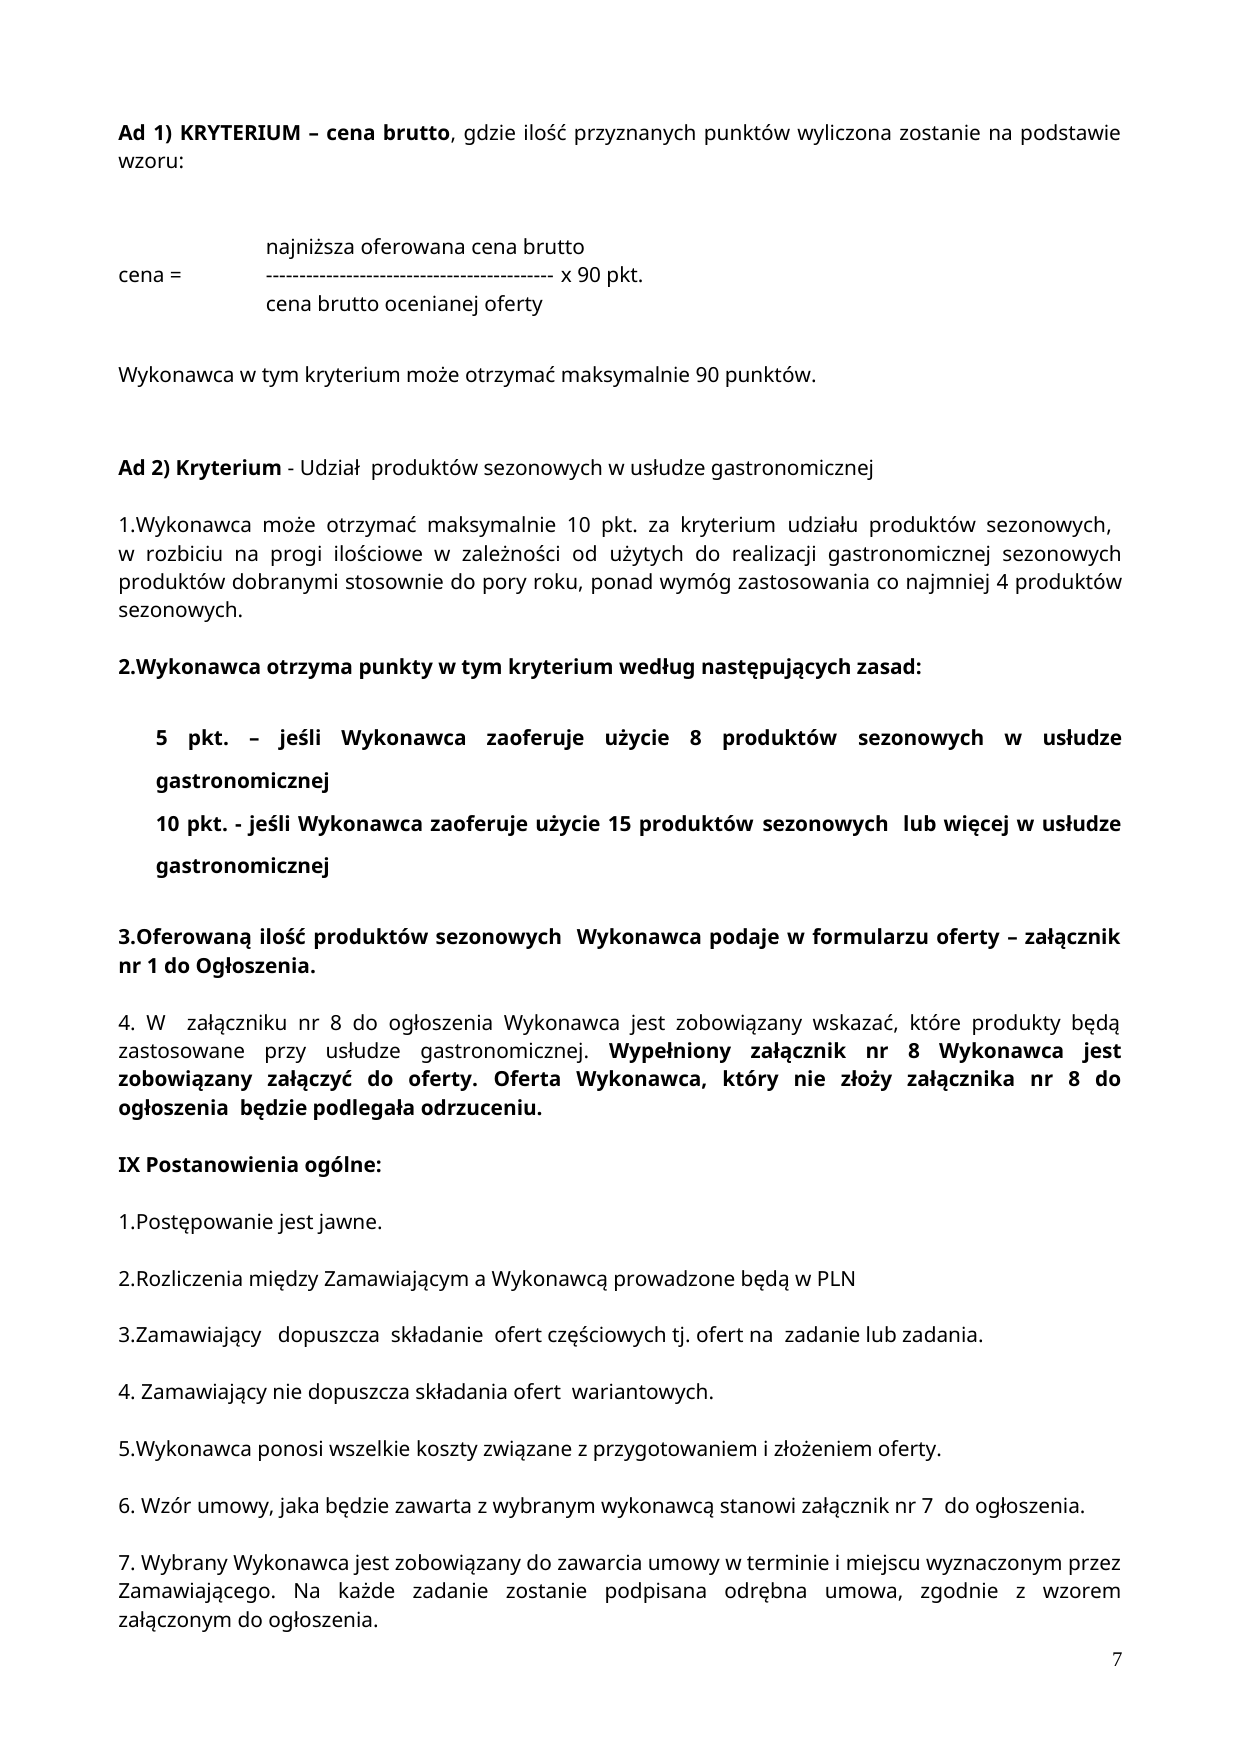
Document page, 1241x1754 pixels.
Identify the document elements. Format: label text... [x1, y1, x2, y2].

text najniższa oferowana cena brutto [118, 232, 1122, 260]
text 3.Oferowaną ilość produktów sezonowych Wykonawca podaje w formularzu oferty – załącznik nr 1 do Ogłoszenia. [118, 922, 1122, 979]
text 1.Wykonawca może otrzymać maksymalnie 10 pkt. za kryterium udziału produktów sezonowych, w rozbiciu na progi ilościowe w zależności od użytych do realizacji gastronomicznej sezonowych produktów dobranymi stosownie do pory roku, ponad wymóg zastosowania co najmniej 4 produktów sezonowych. [118, 510, 1122, 624]
text Wykonawca w tym kryterium może otrzymać maksymalnie 90 punktów. [118, 360, 1122, 388]
text cena brutto ocenianej oferty [118, 289, 1122, 317]
text 5.Wykonawca ponosi wszelkie koszty związane z przygotowaniem i złożeniem oferty. [118, 1434, 1122, 1463]
text 2.Wykonawca otrzyma punkty w tym kryterium według następujących zasad: [118, 652, 1122, 681]
text Ad 1) KRYTERIUM – cena brutto, gdzie ilość przyznanych punktów wyliczona zostanie na podstawie wzoru: [118, 118, 1122, 175]
text IX Postanowienia ogólne: [118, 1150, 1122, 1178]
text 5 pkt. – jeśli Wykonawca zaoferuje użycie 8 produktów sezonowych w usłudze gastronomicznej [156, 723, 1122, 794]
text 4. W załączniku nr 8 do ogłoszenia Wykonawca jest zobowiązany wskazać, które produkty będą zastosowane przy usłudze gastronomicznej. Wypełniony załącznik nr 8 Wykonawca jest zobowiązany załączyć do oferty. Oferta Wykonawca, który nie złoży załącznika nr 8 do ogłoszenia będzie podlegała odrzuceniu. [118, 1008, 1122, 1121]
text cena = ------------------------------------------- x 90 pkt. [118, 260, 1122, 289]
text 3.Zamawiający dopuszcza składanie ofert częściowych tj. ofert na zadanie lub zadania. [118, 1321, 1122, 1349]
text 7. Wybrany Wykonawca jest zobowiązany do zawarcia umowy w terminie i miejscu wyznaczonym przez Zamawiającego. Na każde zadanie zostanie podpisana odrębna umowa, zgodnie z wzorem załączonym do ogłoszenia. [118, 1548, 1122, 1633]
text 10 pkt. - jeśli Wykonawca zaoferuje użycie 15 produktów sezonowych lub więcej w usłudze gastronomicznej [156, 809, 1122, 880]
text 2.Rozliczenia między Zamawiającym a Wykonawcą prowadzone będą w PLN [118, 1264, 1122, 1292]
text Ad 2) Kryterium - Udział produktów sezonowych w usłudze gastronomicznej [118, 453, 1122, 482]
text 1.Postępowanie jest jawne. [118, 1207, 1122, 1235]
text 4. Zamawiający nie dopuszcza składania ofert wariantowych. [118, 1377, 1122, 1406]
text 6. Wzór umowy, jaka będzie zawarta z wybranym wykonawcą stanowi załącznik nr 7 do ogłoszenia. [118, 1491, 1122, 1519]
